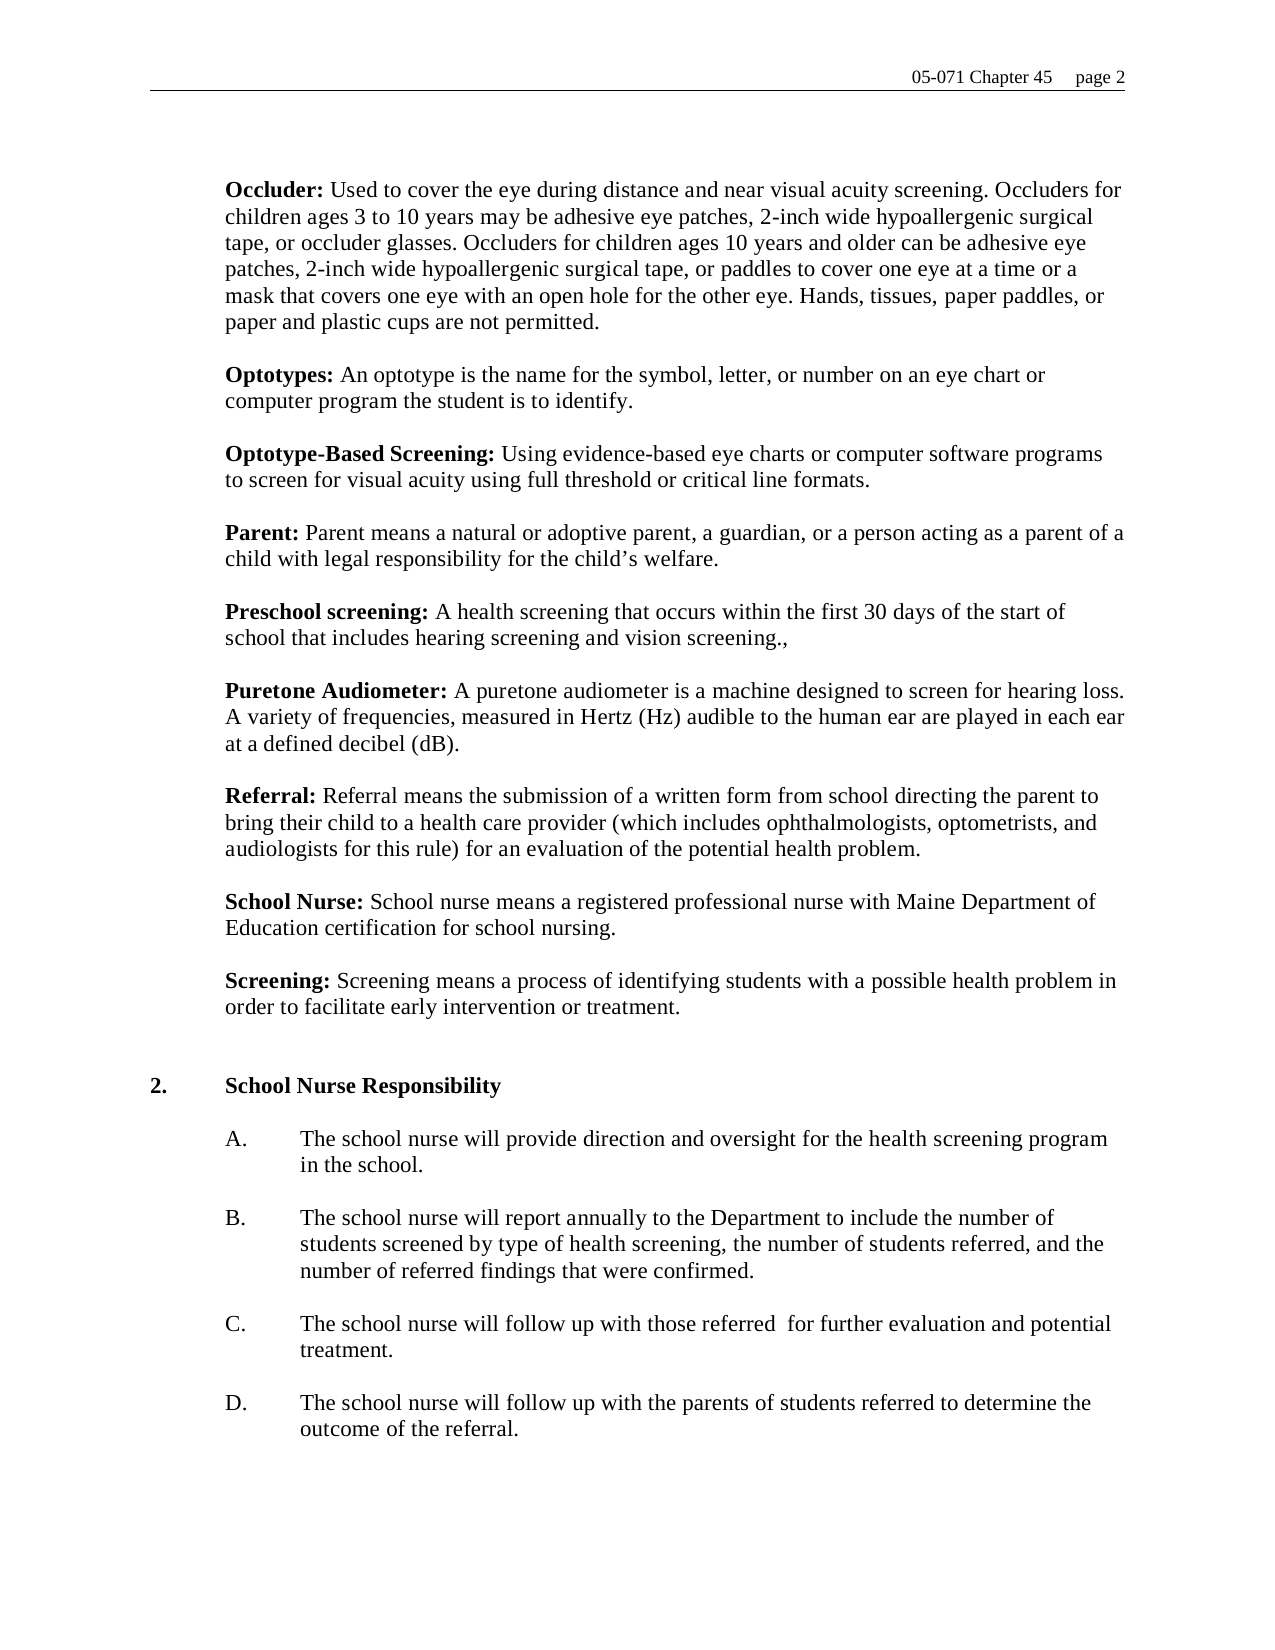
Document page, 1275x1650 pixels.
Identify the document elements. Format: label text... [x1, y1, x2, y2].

text 2. School Nurse Responsibility [150, 1072, 1125, 1099]
text Screening: Screening means a process of identifying students with a possible health problem in order to facilitate early intervention or treatment. [225, 967, 1125, 1020]
text A. The school nurse will provide direction and oversight for the health screening program in the school. [225, 1125, 1125, 1178]
text C. The school nurse will follow up with those referred for further evaluation and potential treatment. [225, 1309, 1125, 1362]
text Occluder: Used to cover the eye during distance and near visual acuity screening. Occluders for children ages 3 to 10 years may be adhesive eye patches, 2-inch wide hypoallergenic surgical tape, or occluder glasses. Occluders for children ages 10 years and older can be adhesive eye patches, 2-inch wide hypoallergenic surgical tape, or paddles to cover one eye at a time or a mask that covers one eye with an open hole for the other eye. Hands, tissues, paper paddles, or paper and plastic cups are not permitted. [225, 176, 1125, 334]
text D. The school nurse will follow up with the parents of students referred to determine the outcome of the referral. [225, 1389, 1125, 1441]
text School Nurse: School nurse means a registered professional nurse with Maine Department of Education certification for school nursing. [225, 888, 1125, 941]
text Preschool screening: A health screening that occurs within the first 30 days of the start of school that includes hearing screening and vision screening., [225, 598, 1125, 651]
text Optotypes: An optotype is the name for the symbol, letter, or number on an eye chart or computer program the student is to identify. [225, 361, 1125, 413]
text Optotype-Based Screening: Using evidence-based eye charts or computer software programs to screen for visual acuity using full threshold or critical line formats. [225, 440, 1125, 493]
text Parent: Parent means a natural or adoptive parent, a guardian, or a person acting as a parent of a child with legal responsibility for the child’s welfare. [225, 519, 1125, 572]
text Puretone Audiometer: A puretone audiometer is a machine designed to screen for hearing loss. A variety of frequencies, measured in Hertz (Hz) audible to the human ear are played in each ear at a defined decibel (dB). [225, 677, 1125, 756]
text B. The school nurse will report annually to the Department to include the number of students screened by type of health screening, the number of students referred, and the number of referred findings that were confirmed. [225, 1204, 1125, 1283]
text Referral: Referral means the submission of a written form from school directing the parent to bring their child to a health care provider (which includes ophthalmologists, optometrists, and audiologists for this rule) for an evaluation of the potential health problem. [225, 782, 1125, 862]
